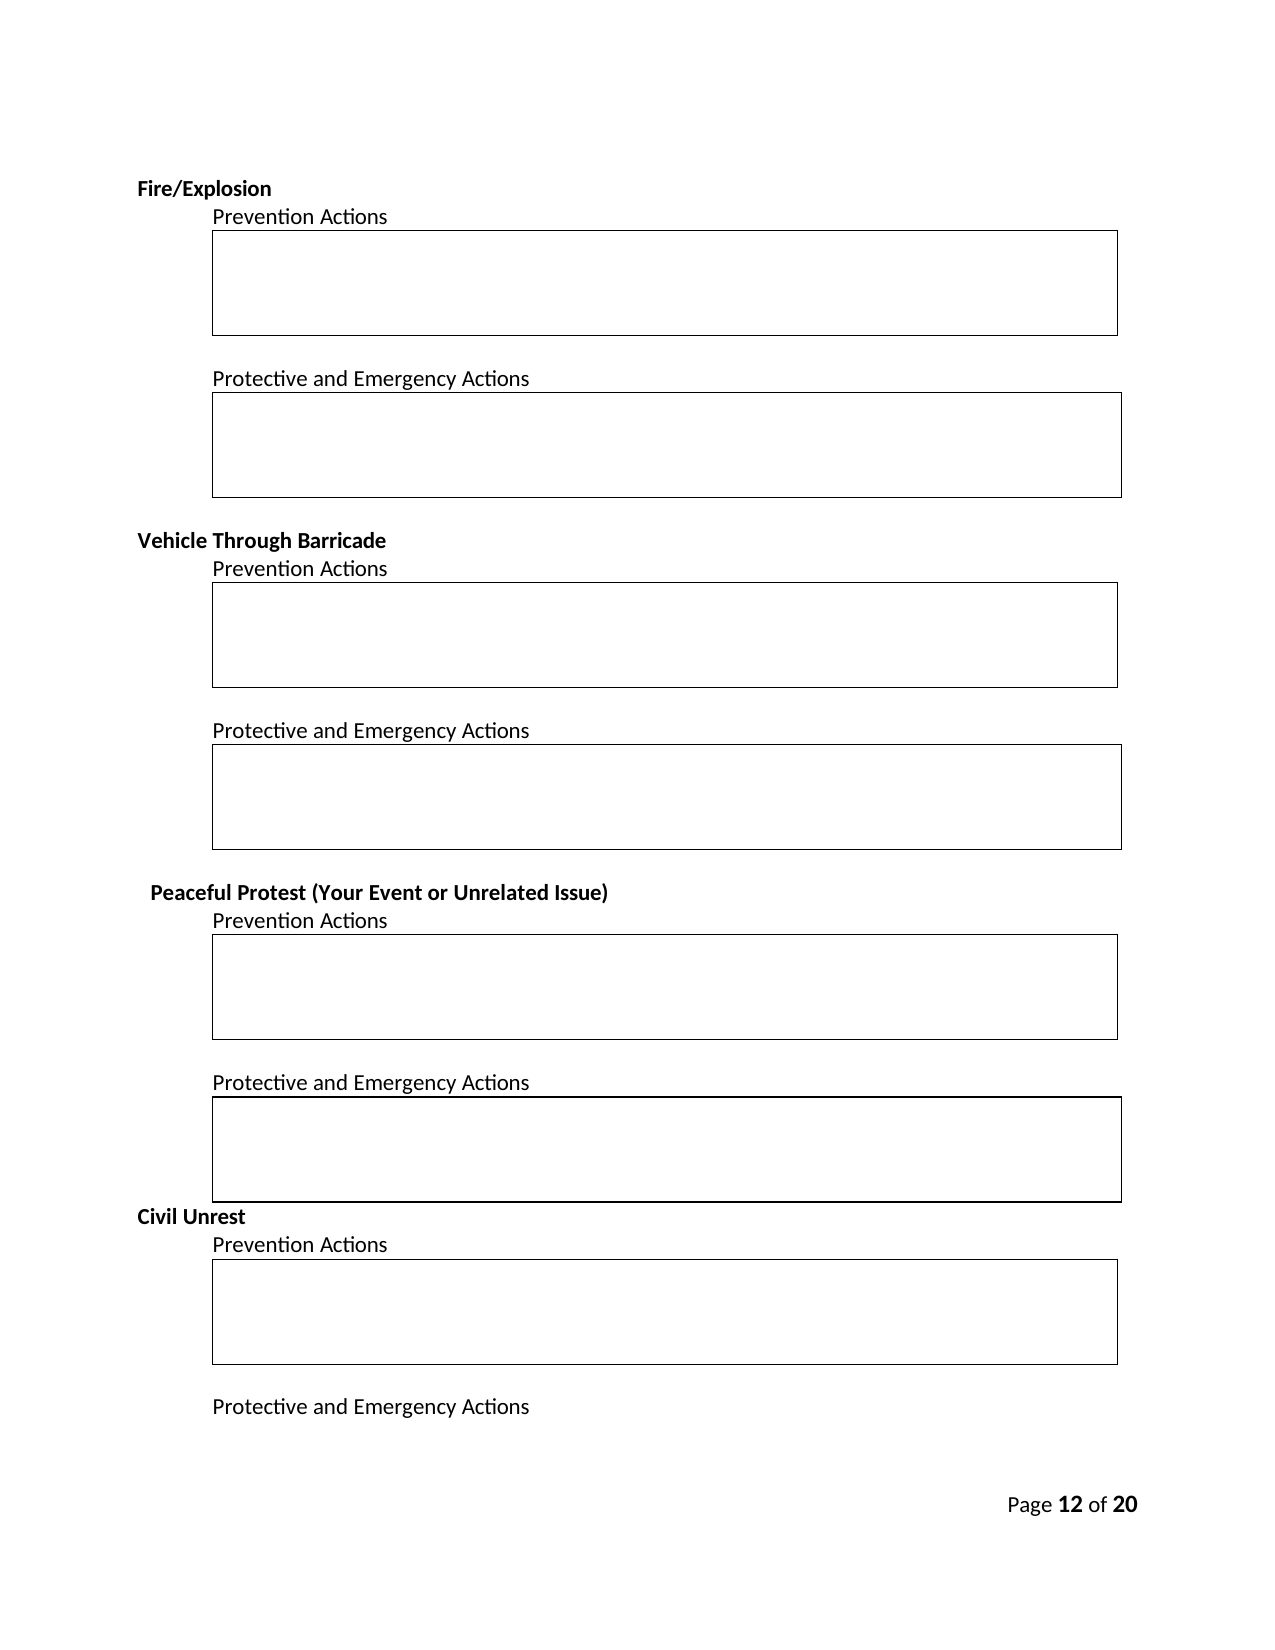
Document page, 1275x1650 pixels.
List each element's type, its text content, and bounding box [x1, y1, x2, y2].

table_header [213, 935, 1117, 1039]
table_header [213, 231, 1117, 335]
text Prevention Actions [212, 202, 1137, 230]
subtitle Peaceful Protest (Your Event or Unrelated Issue) [138, 878, 621, 906]
table_header [213, 583, 1117, 687]
text Prevention Actions [212, 906, 1137, 934]
text Prevention Actions [212, 554, 1137, 582]
table_header [213, 393, 1121, 497]
text Prevention Actions [212, 1230, 1137, 1258]
text Protective and Emergency Actions [137, 1068, 1137, 1096]
table_header [213, 1260, 1117, 1363]
table_header [213, 1098, 1121, 1201]
text Protective and Emergency Actions [137, 364, 1137, 392]
subtitle Fire/Explosion [137, 174, 1137, 202]
subtitle Vehicle Through Barricade [137, 526, 1137, 554]
subtitle Civil Unrest [137, 1202, 1137, 1230]
text Protective and Emergency Actions [137, 1392, 1137, 1421]
table_header [213, 745, 1121, 849]
text Protective and Emergency Actions [137, 716, 1137, 744]
